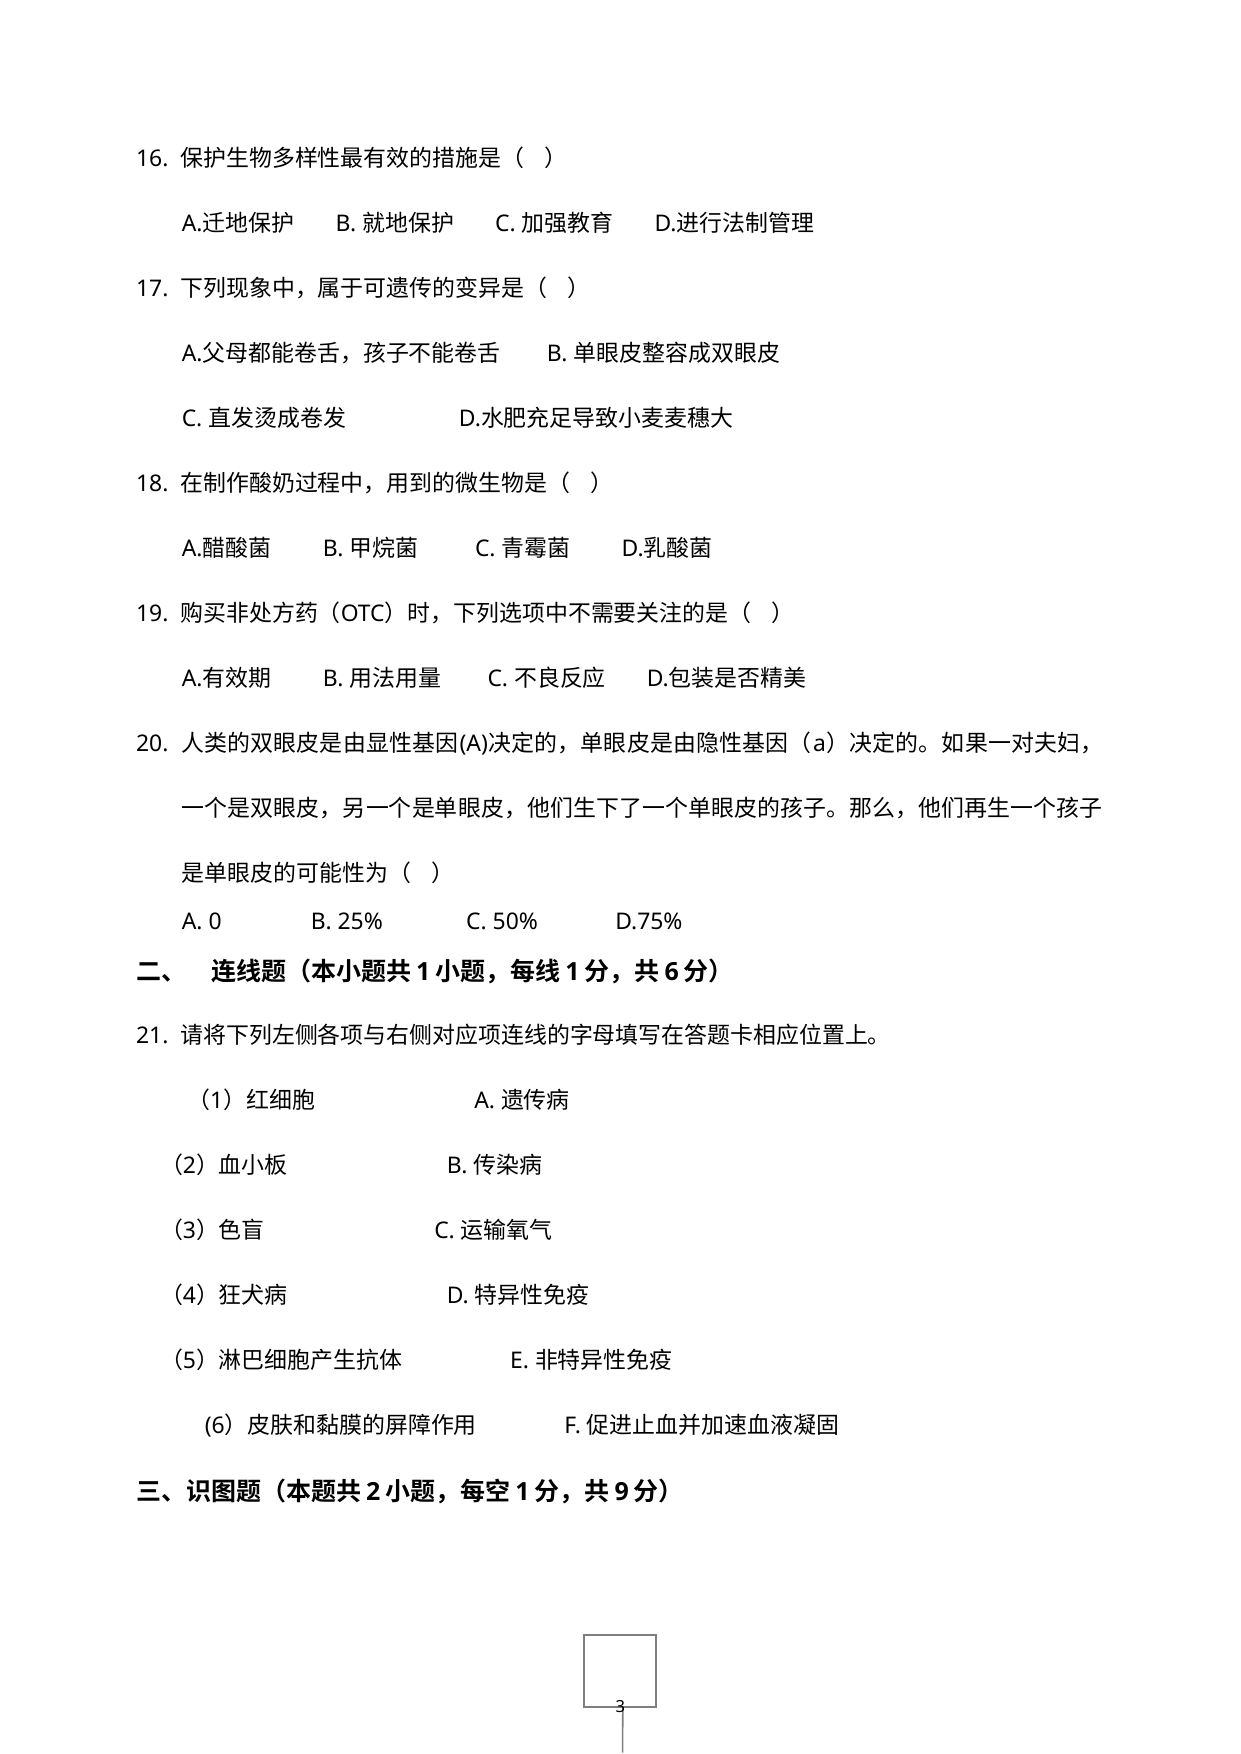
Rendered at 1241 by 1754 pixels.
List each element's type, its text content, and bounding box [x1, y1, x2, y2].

text 18. 在制作酸奶过程中，用到的微生物是（ ） [136, 449, 1104, 514]
text A.父母都能卷舌，孩子不能卷舌 B. 单眼皮整容成双眼皮 [136, 319, 1104, 384]
text （5）淋巴细胞产生抗体 E. 非特异性免疫 [136, 1327, 1104, 1392]
text （1）红细胞 A. 遗传病 [136, 1067, 1104, 1132]
text 16. 保护生物多样性最有效的措施是（ ） [136, 124, 1104, 189]
text （2）血小板 B. 传染病 [136, 1132, 1104, 1197]
text （4）狂犬病 D. 特异性免疫 [136, 1262, 1104, 1327]
text 20. 人类的双眼皮是由显性基因(A)决定的，单眼皮是由隐性基因（a）决定的。如果一对夫妇，一个是双眼皮，另一个是单眼皮，他们生下了一个单眼皮的孩子。那么，他们再生一个孩子是单眼皮的可能性为（ ） [136, 709, 1104, 904]
text 19. 购买非处方药（OTC）时，下列选项中不需要关注的是（ ） [136, 579, 1104, 644]
text C. 直发烫成卷发 D.水肥充足导致小麦麦穗大 [136, 384, 1104, 449]
text (6）皮肤和黏膜的屏障作用 F. 促进止血并加速血液凝固 [136, 1392, 1104, 1457]
text A.醋酸菌 B. 甲烷菌 C. 青霉菌 D.乳酸菌 [136, 514, 1104, 579]
text 21. 请将下列左侧各项与右侧对应项连线的字母填写在答题卡相应位置上。 [136, 1002, 1104, 1067]
list 连线题（本小题共1小题，每线1分，共6分） [136, 937, 1104, 1002]
text A. 0 B. 25% C. 50% D.75% [136, 904, 1104, 937]
text 三、识图题（本题共2小题，每空1分，共9分） [136, 1457, 1104, 1522]
text （3）色盲 C. 运输氧气 [136, 1197, 1104, 1262]
text 17. 下列现象中，属于可遗传的变异是（ ） [136, 254, 1104, 319]
text A.有效期 B. 用法用量 C. 不良反应 D.包装是否精美 [136, 644, 1104, 709]
text A.迁地保护 B. 就地保护 C. 加强教育 D.进行法制管理 [136, 189, 1104, 254]
